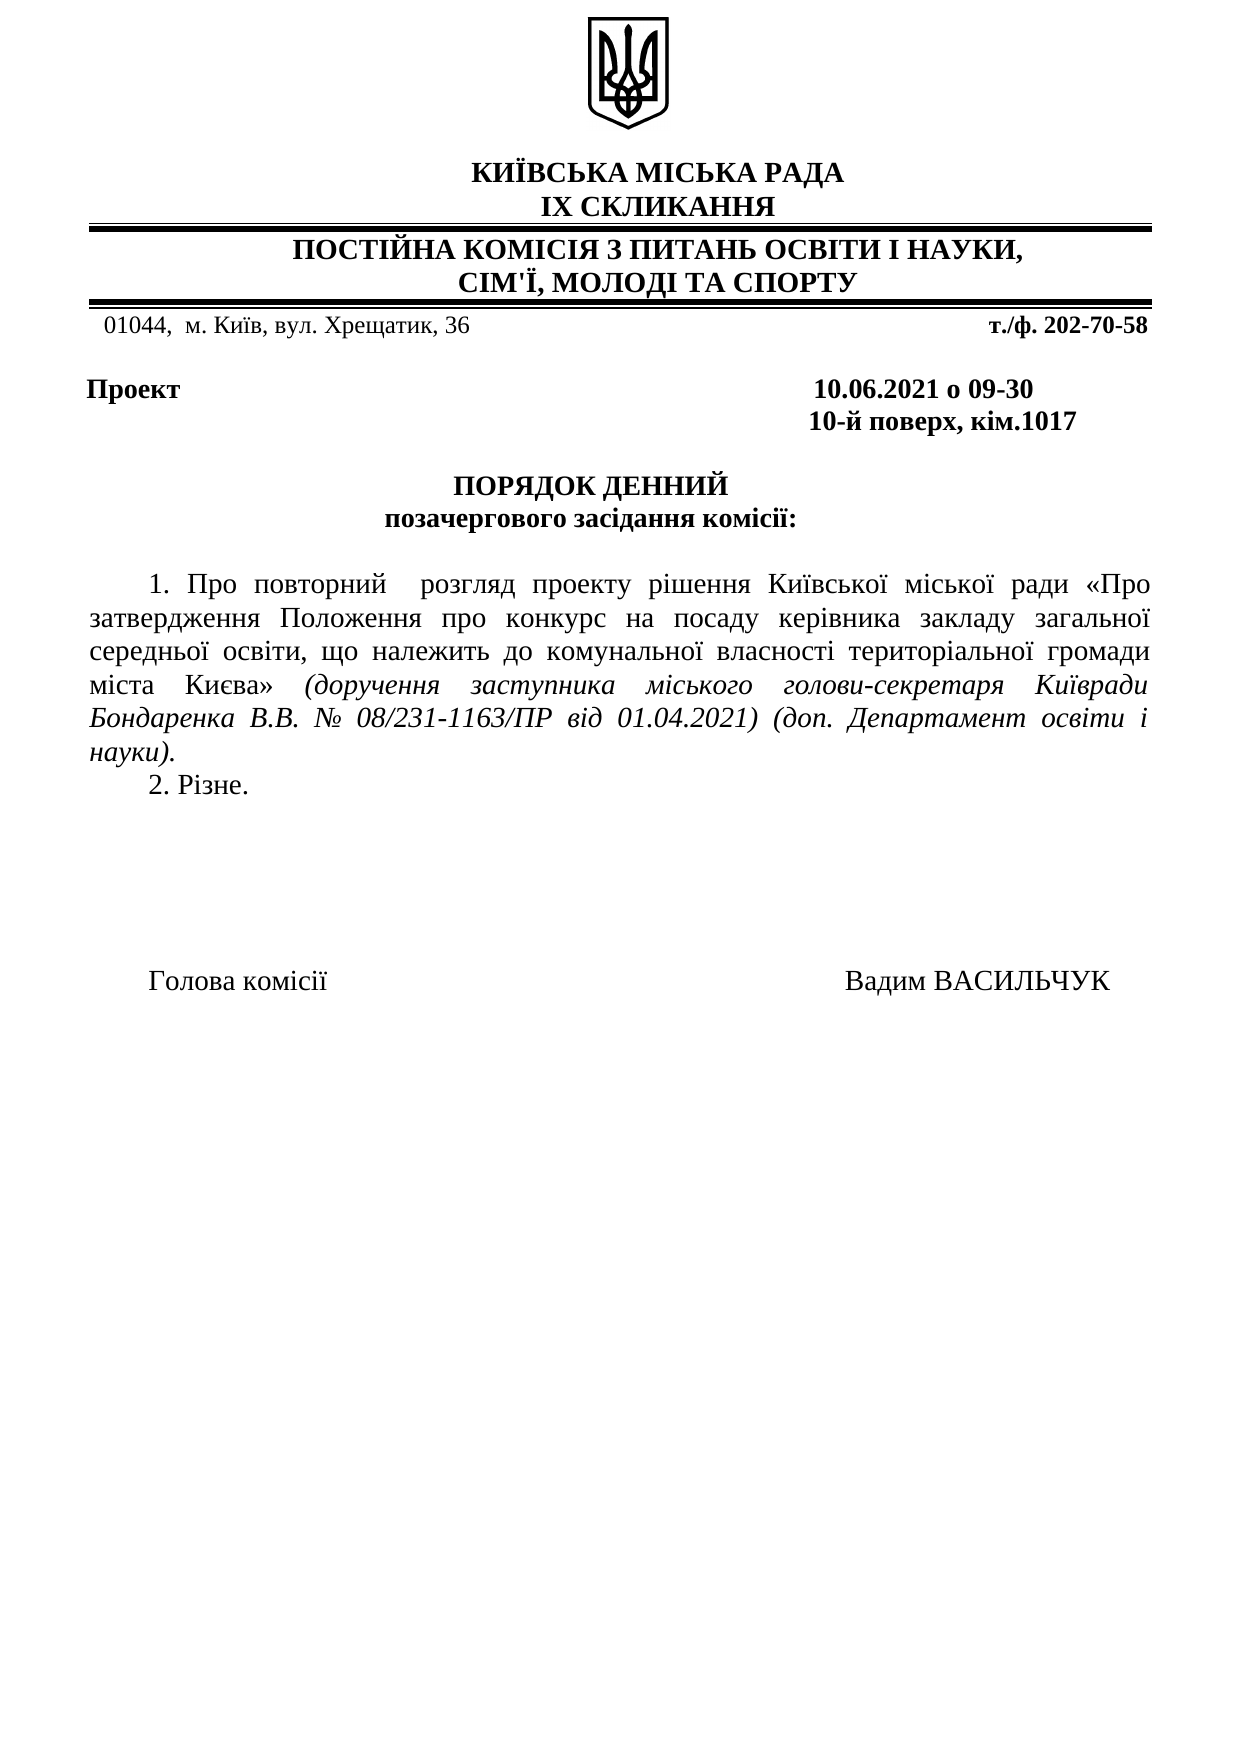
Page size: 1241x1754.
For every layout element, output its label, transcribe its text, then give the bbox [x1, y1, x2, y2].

text 1. Про повторний розгляд проекту рішення Київської міської ради «Про затвердження Положення про конкурс на посаду керівника закладу загальної середньої освіти, що належить до комунальної власності територіальної громади міста Києва» (доручення заступника міського голови-секретаря Київради Бондаренка В.В. № 08/231-1163/ПР від 01.04.2021) (доп. Департамент освіти і науки). [89, 566, 1152, 767]
text СІМ'Ї, МОЛОДІ ТА СПОРТУ [89, 266, 1152, 299]
picture [586, 17, 671, 131]
text 10-й поверх, кім.1017 [30, 404, 1152, 437]
text ПОРЯДОК ДЕННИЙ [30, 469, 1152, 501]
text 2. Різне. [89, 767, 1152, 801]
text 01044, м. Київ, вул. Хрещатик, 36 т./ф. 202-70-58 [89, 309, 1152, 339]
text КИЇВСЬКА МІСЬКА РАДА [89, 156, 1152, 189]
text ІХ СКЛИКАННЯ [89, 189, 1152, 223]
text Проект 10.06.2021 о 09-30 [30, 372, 1152, 404]
text позачергового засідання комісії: [30, 501, 1152, 534]
text Голова комісії Вадим ВАСИЛЬЧУК [89, 963, 1152, 997]
text ПОСТІЙНА КОМІСІЯ З ПИТАНЬ ОСВІТИ І НАУКИ, [89, 232, 1152, 266]
